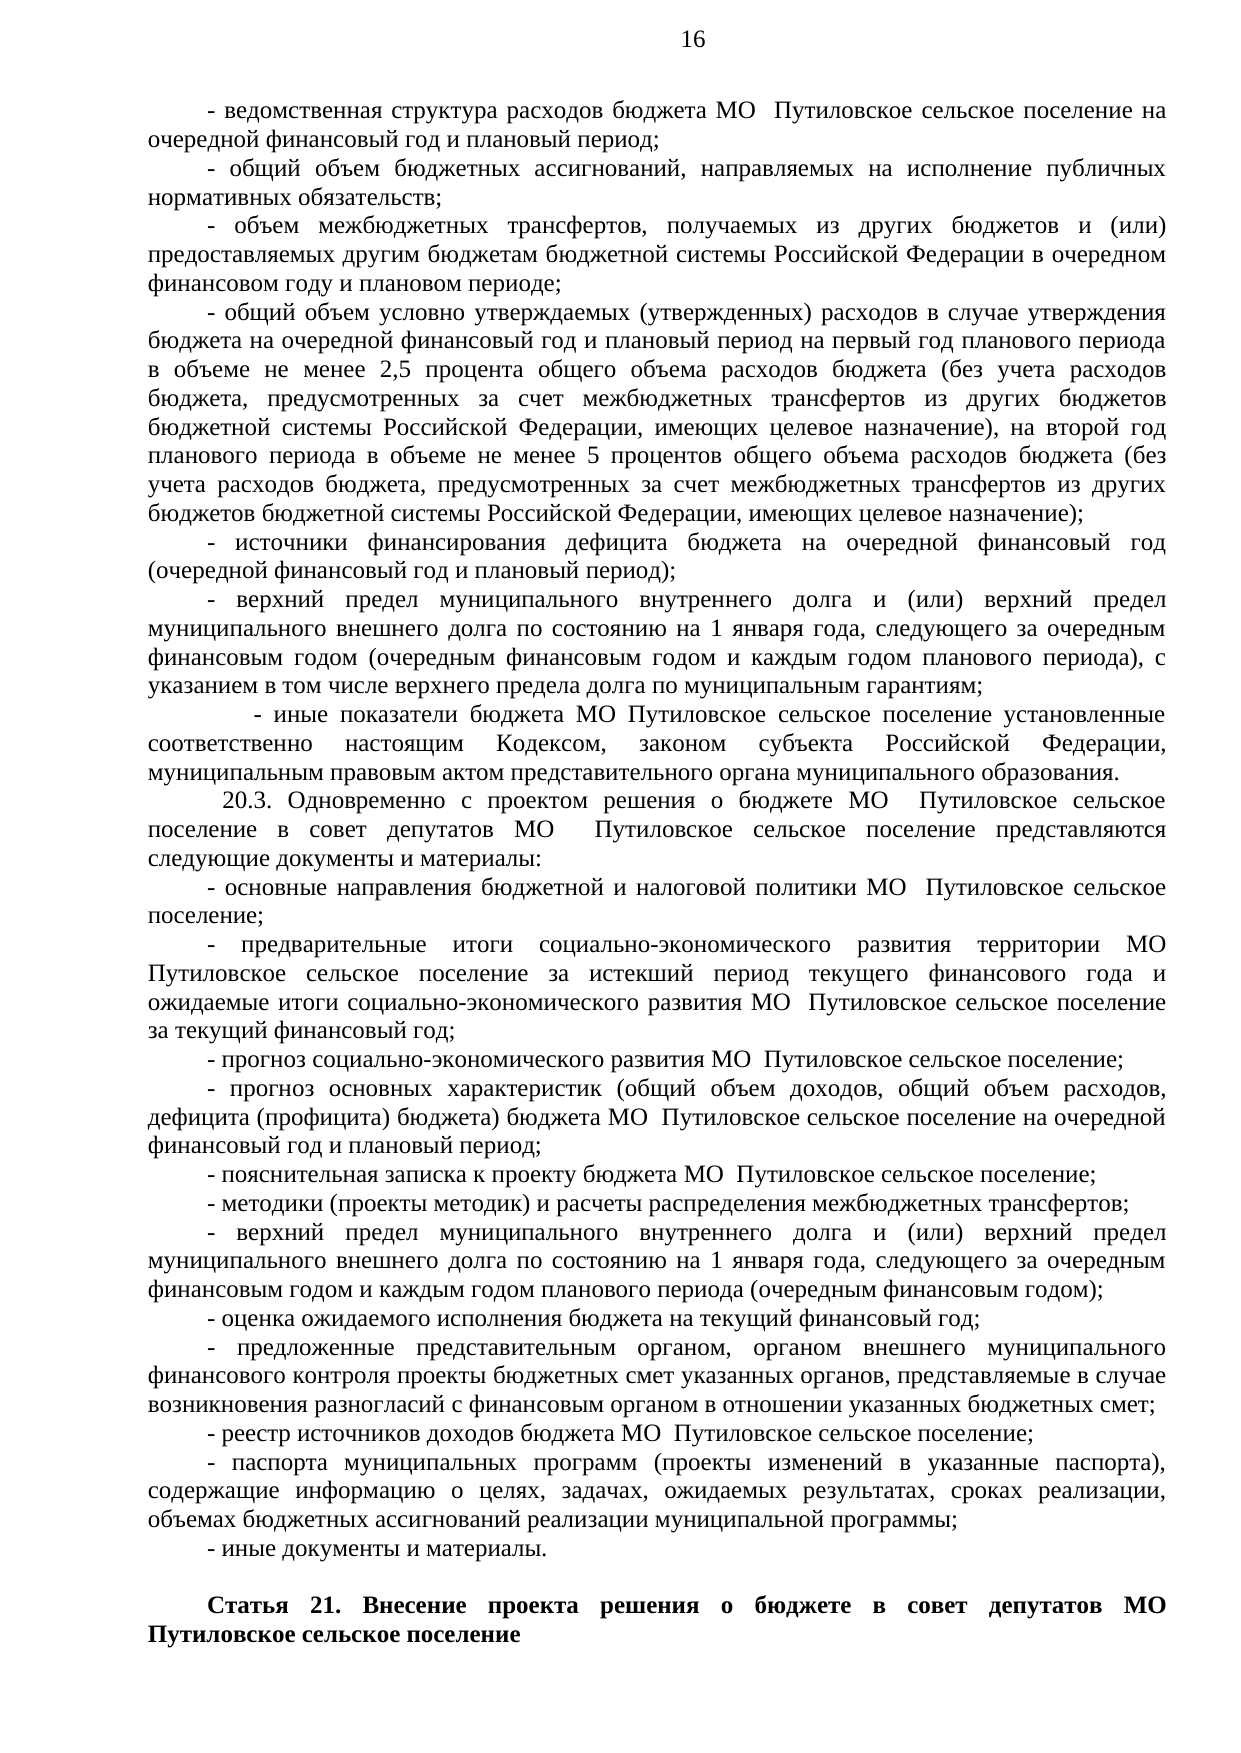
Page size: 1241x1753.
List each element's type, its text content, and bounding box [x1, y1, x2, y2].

text - паспорта муниципальных программ (проекты изменений в указанные паспорта), содержащие информацию о целях, задачах, ожидаемых результатах, сроках реализации, объемах бюджетных ассигнований реализации муниципальной программы; [148, 1447, 1167, 1533]
text 20.3. Одновременно с проектом решения о бюджете МО Путиловское сельское поселение в совет депутатов МО Путиловское сельское поселение представляются следующие документы и материалы: [148, 785, 1167, 872]
text - реестр источников доходов бюджета МО Путиловское сельское поселение; [148, 1418, 1167, 1447]
text - источники финансирования дефицита бюджета на очередной финансовый год (очередной финансовый год и плановый период); [148, 527, 1167, 584]
text - общий объем условно утверждаемых (утвержденных) расходов в случае утверждения бюджета на очередной финансовый год и плановый период на первый год планового периода в объеме не менее 2,5 процента общего объема расходов бюджета (без учета расходов бюджета, предусмотренных за счет межбюджетных трансфертов из других бюджетов бюджетной системы Российской Федерации, имеющих целевое назначение), на второй год планового периода в объеме не менее 5 процентов общего объема расходов бюджета (без учета расходов бюджета, предусмотренных за счет межбюджетных трансфертов из других бюджетов бюджетной системы Российской Федерации, имеющих целевое назначение); [148, 297, 1167, 527]
text - прогноз основных характеристик (общий объем доходов, общий объем расходов, дефицита (профицита) бюджета) бюджета МО Путиловское сельское поселение на очередной финансовый год и плановый период; [148, 1073, 1167, 1159]
text - пояснительная записка к проекту бюджета МО Путиловское сельское поселение; [148, 1159, 1167, 1188]
text Статья 21. Внесение проекта решения о бюджете в совет депутатов МО Путиловское сельское поселение [148, 1590, 1167, 1648]
text - прогноз социально-экономического развития МО Путиловское сельское поселение; [148, 1044, 1167, 1073]
text - иные показатели бюджета МО Путиловское сельское поселение установленные соответственно настоящим Кодексом, законом субъекта Российской Федерации, муниципальным правовым актом представительного органа муниципального образования. [148, 699, 1167, 785]
text - объем межбюджетных трансфертов, получаемых из других бюджетов и (или) предоставляемых другим бюджетам бюджетной системы Российской Федерации в очередном финансовом году и плановом периоде; [148, 210, 1167, 297]
text - основные направления бюджетной и налоговой политики МО Путиловское сельское поселение; [148, 872, 1167, 929]
text - общий объем бюджетных ассигнований, направляемых на исполнение публичных нормативных обязательств; [148, 153, 1167, 210]
text - предварительные итоги социально-экономического развития территории МО Путиловское сельское поселение за истекший период текущего финансового года и ожидаемые итоги социально-экономического развития МО Путиловское сельское поселение за текущий финансовый год; [148, 929, 1167, 1044]
text - верхний предел муниципального внутреннего долга и (или) верхний предел муниципального внешнего долга по состоянию на 1 января года, следующего за очередным финансовым годом (очередным финансовым годом и каждым годом планового периода), с указанием в том числе верхнего предела долга по муниципальным гарантиям; [148, 584, 1167, 699]
text - иные документы и материалы. [148, 1533, 1167, 1562]
text - предложенные представительным органом, органом внешнего муниципального финансового контроля проекты бюджетных смет указанных органов, представляемые в случае возникновения разногласий с финансовым органом в отношении указанных бюджетных смет; [148, 1332, 1167, 1418]
text - верхний предел муниципального внутреннего долга и (или) верхний предел муниципального внешнего долга по состоянию на 1 января года, следующего за очередным финансовым годом и каждым годом планового периода (очередным финансовым годом); [148, 1217, 1167, 1303]
text - оценка ожидаемого исполнения бюджета на текущий финансовый год; [148, 1303, 1167, 1332]
text - ведомственная структура расходов бюджета МО Путиловское сельское поселение на очередной финансовый год и плановый период; [148, 95, 1167, 153]
text - методики (проекты методик) и расчеты распределения межбюджетных трансфертов; [148, 1188, 1167, 1217]
